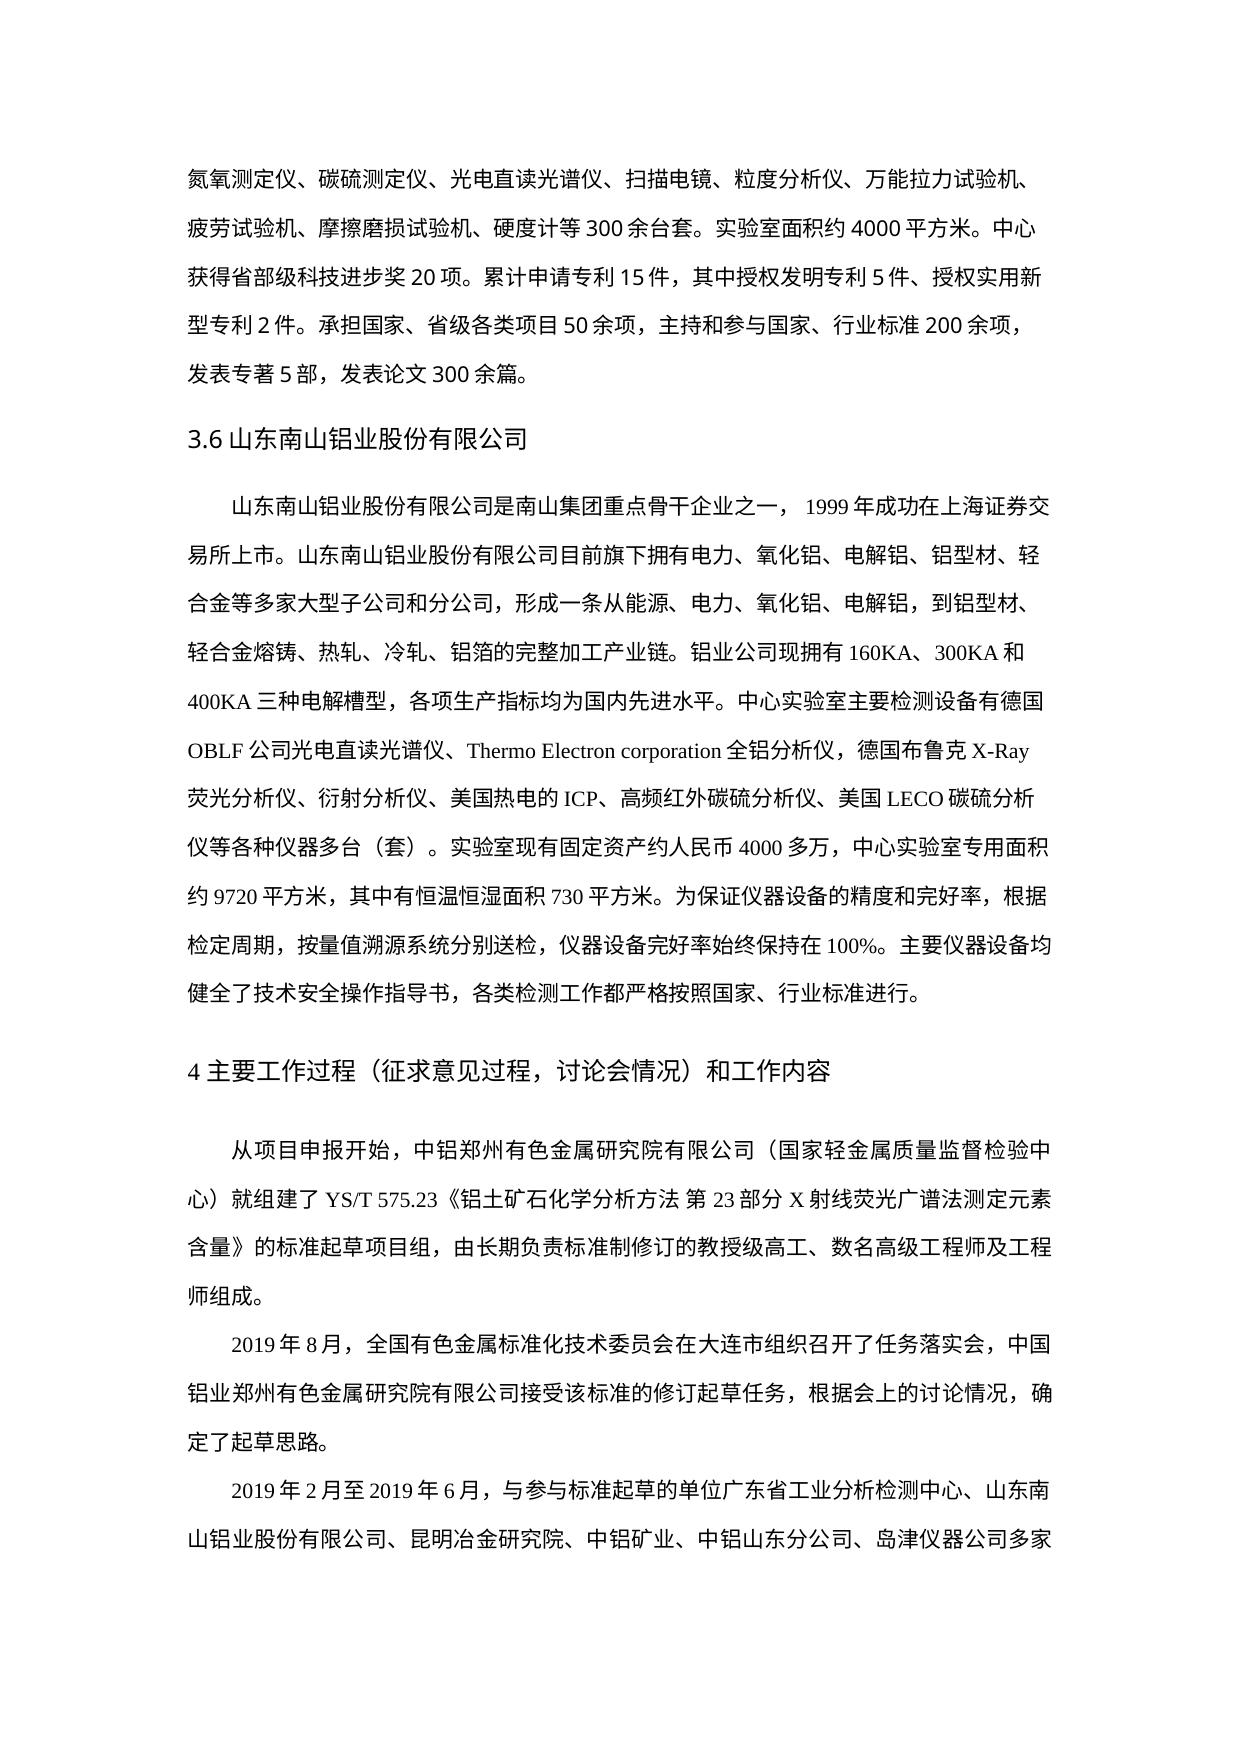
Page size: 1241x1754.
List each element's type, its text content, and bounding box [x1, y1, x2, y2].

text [187, 162, 1053, 389]
text 4 主要工作过程（征求意见过程，讨论会情况）和工作内容 [187, 1037, 1053, 1102]
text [187, 1473, 1053, 1554]
text 从项目申报开始，中铝郑州有色金属研究院有限公司（国家轻金属质量监督检验中心）就组建了YS/T 575.23《铝土矿石化学分析方法 第23部分 X射线荧光广谱法测定元素含量》的标准起草项目组，由长期负责标准制修订的教授级高工、数名高级工程师及工程师组成。 [187, 1132, 1053, 1311]
text 3.6山东南山铝业股份有限公司 [187, 405, 1053, 470]
text 山东南山铝业股份有限公司是南山集团重点骨干企业之一， 1999年成功在上海证券交易所上市。山东南山铝业股份有限公司目前旗下拥有电力、氧化铝、电解铝、铝型材、轻合金等多家大型子公司和分公司，形成一条从能源、电力、氧化铝、电解铝，到铝型材、轻合金熔铸、热轧、冷轧、铝箔的完整加工产业链。铝业公司现拥有160KA、300KA和400KA三种电解槽型，各项生产指标均为国内先进水平。中心实验室主要检测设备有德国OBLF公司光电直读光谱仪、Thermo Electron corporation全铝分析仪，德国布鲁克X-Ray荧光分析仪、衍射分析仪、美国热电的ICP、高频红外碳硫分析仪、美国LECO碳硫分析仪等各种仪器多台（套）。实验室现有固定资产约人民币4000多万，中心实验室专用面积约9720平方米，其中有恒温恒湿面积730平方米。为保证仪器设备的精度和完好率，根据检定周期，按量值溯源系统分别送检，仪器设备完好率始终保持在100%。主要仪器设备均健全了技术安全操作指导书，各类检测工作都严格按照国家、行业标准进行。 [187, 488, 1053, 1008]
text 2019年8月，全国有色金属标准化技术委员会在大连市组织召开了任务落实会，中国铝业郑州有色金属研究院有限公司接受该标准的修订起草任务，根据会上的讨论情况，确定了起草思路。 [187, 1327, 1053, 1457]
